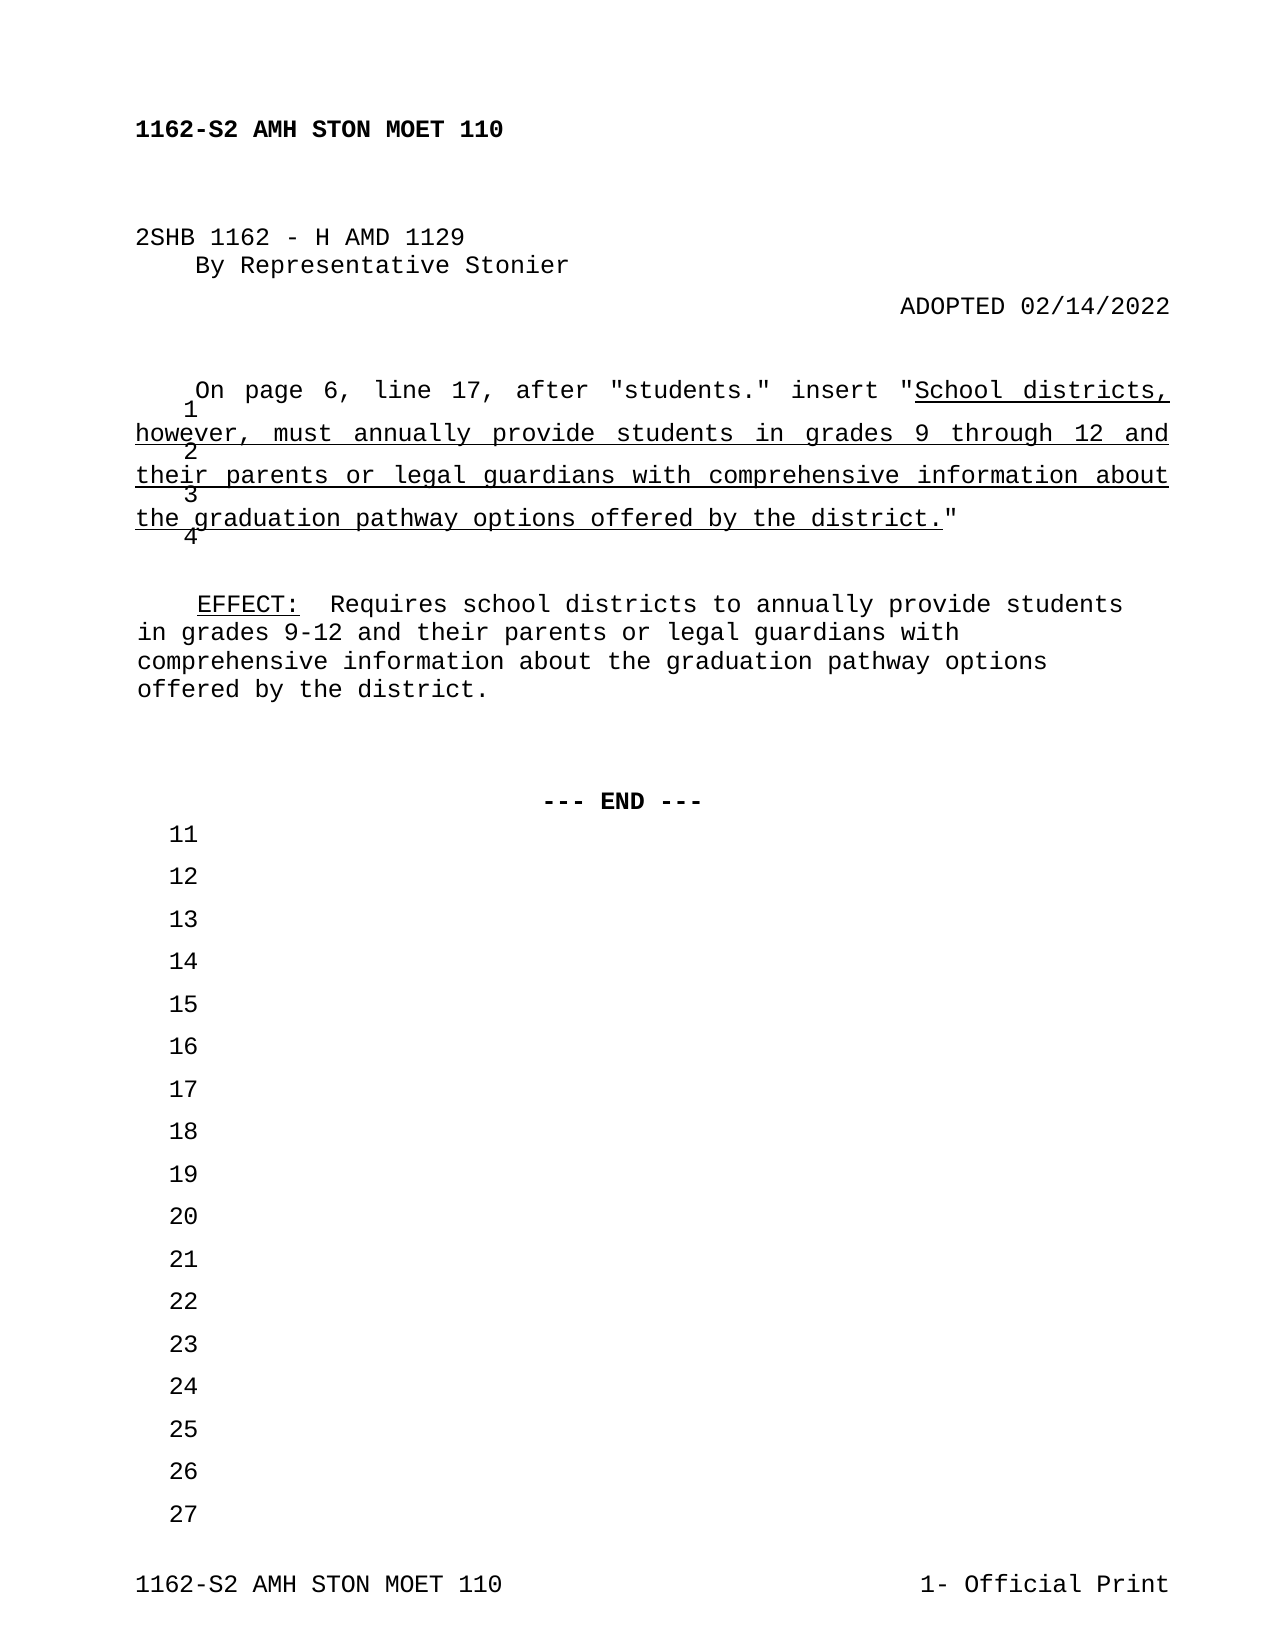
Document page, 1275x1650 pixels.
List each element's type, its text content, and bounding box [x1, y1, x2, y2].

text - [135, 224, 1170, 252]
text --- END --- [75, 776, 1170, 818]
text On page 6, line 17, after "students." insert "School districts, however, must annually provide students in grades 9 through 12 and their parents or legal guardians with comprehensive information about the graduation pathway options offered by the district." [135, 365, 1170, 535]
